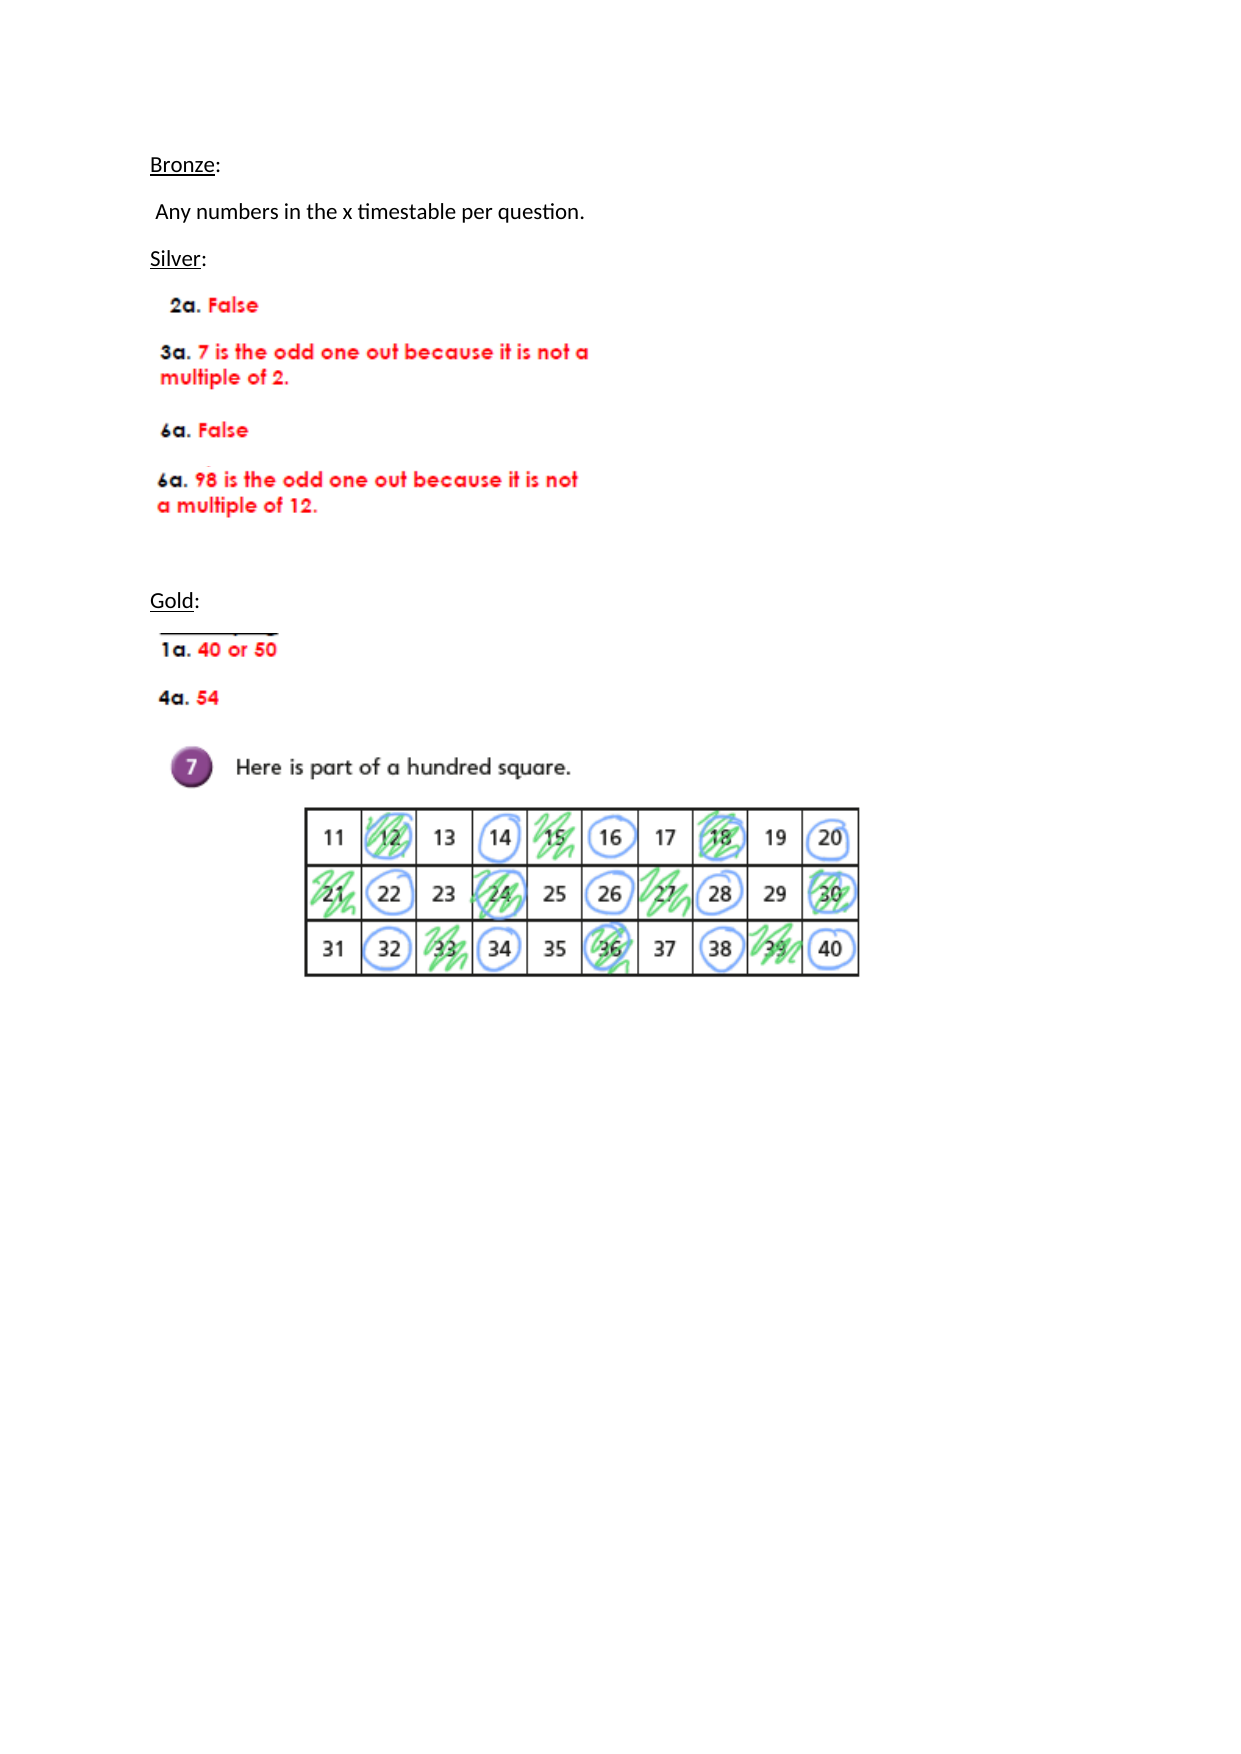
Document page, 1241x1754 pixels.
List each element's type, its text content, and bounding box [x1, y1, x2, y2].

picture [150, 417, 266, 447]
picture [150, 339, 596, 399]
picture [150, 466, 596, 521]
picture [150, 731, 922, 999]
picture [155, 290, 273, 321]
picture [150, 633, 300, 665]
text Bronze: [150, 150, 1090, 178]
text Silver: [150, 244, 1090, 272]
text Gold: [150, 586, 1090, 614]
picture [150, 683, 233, 713]
text Any numbers in the x timestable per question. [150, 197, 1090, 225]
